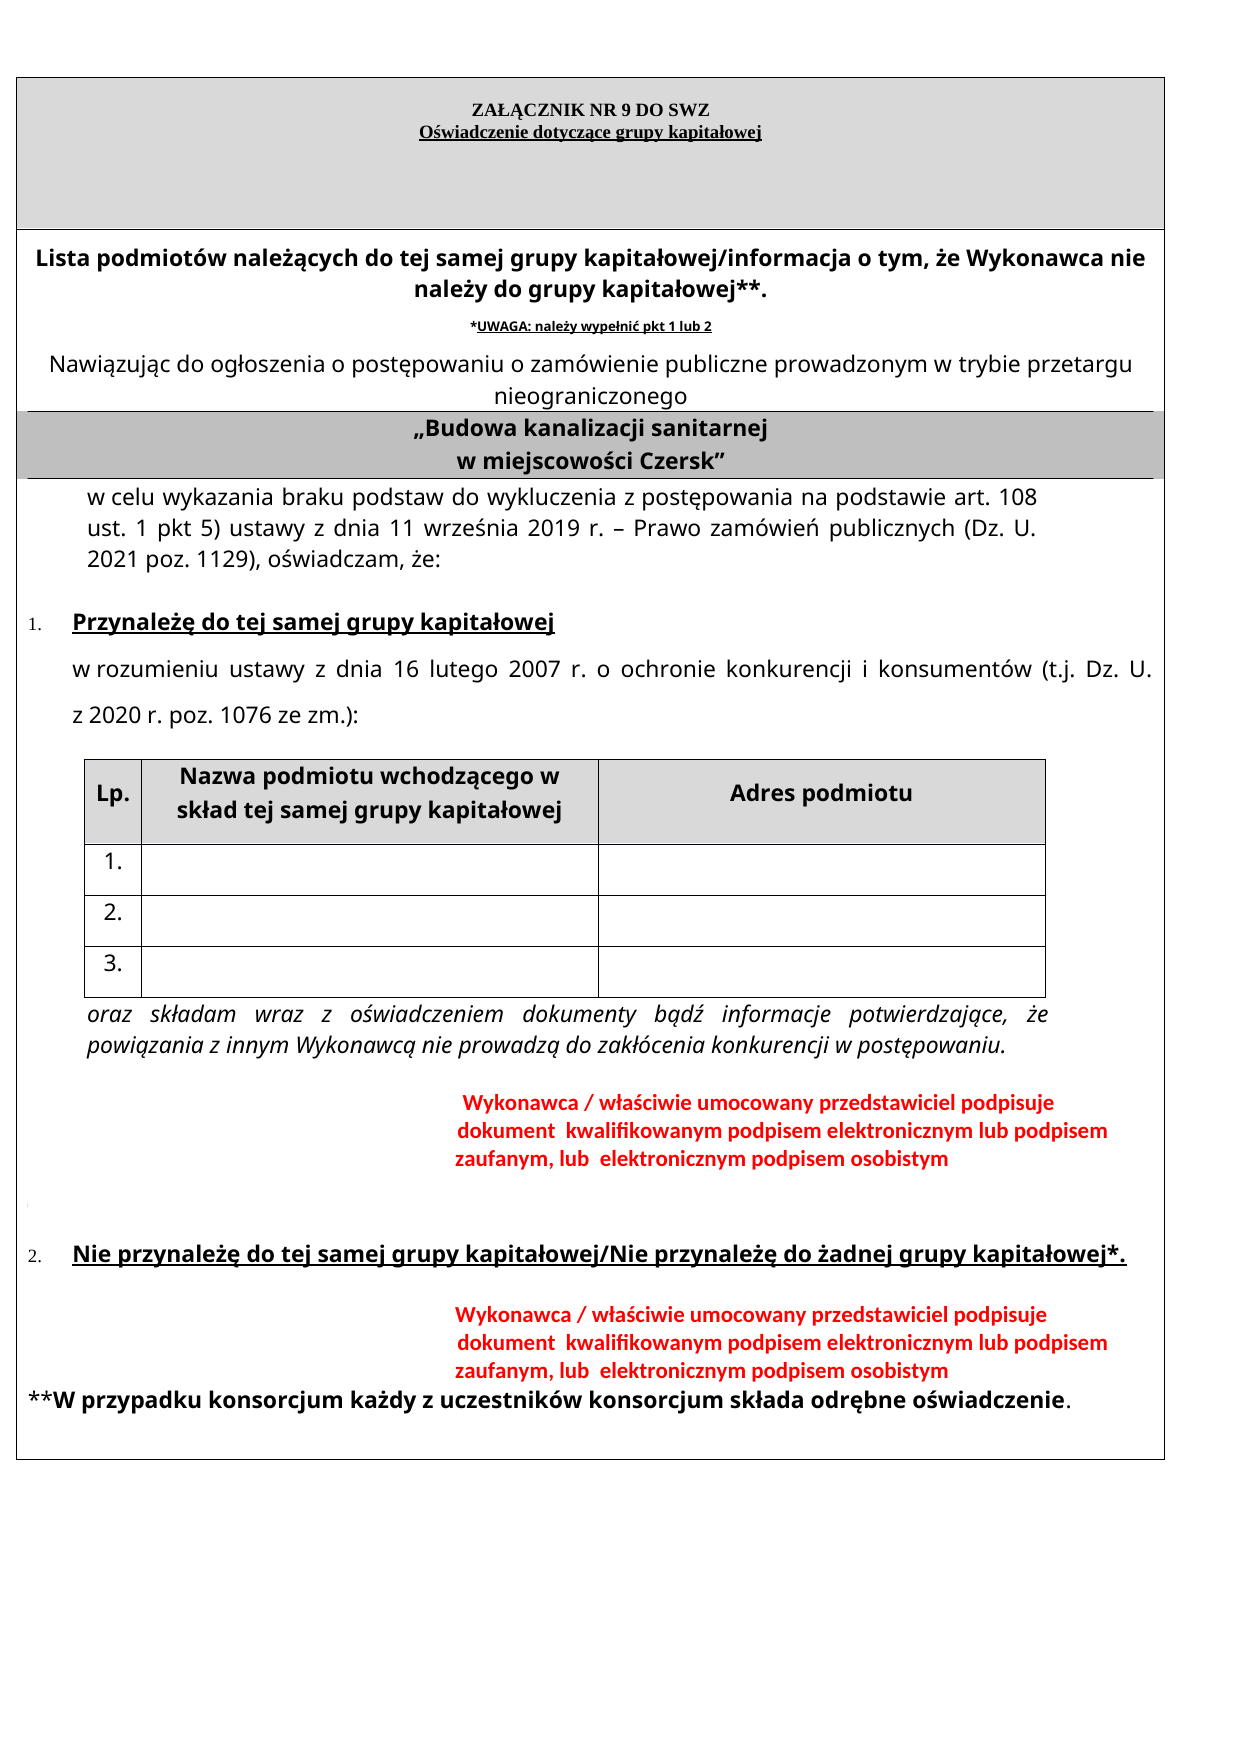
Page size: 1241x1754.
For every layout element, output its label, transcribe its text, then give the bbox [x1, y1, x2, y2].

table_cell Lista podmiotów należących do tej samej grupy kapitałowej/informacja o tym, że Wykonawca nie należy do grupy kapitałowej**. *UWAGA: należy wypełnić pkt 1 lub 2 Nawiązując do ogłoszenia o postępowaniu o zamówienie publiczne prowadzonym w trybie przetargu nieograniczonego „Budowa kanalizacji sanitarnej w miejscowości Czersk” w celu wykazania braku podstaw do wykluczenia z postępowania na podstawie art. 108 ust. 1 pkt 5) ustawy z dnia 11 września 2019 r. – Prawo zamówień publicznych (Dz. U. 2021 poz. 1129), oświadczam, że: Przynależę do tej samej grupy kapitałowej w rozumieniu ustawy z dnia 16 lutego 2007 r. o ochronie konkurencji i konsumentów (t.j. Dz. U. z 2020 r. poz. 1076 ze zm.): oraz składam wraz z oświadczeniem dokumenty bądź informacje potwierdzające, że powiązania z innym Wykonawcą nie prowadzą do zakłócenia konkurencji w postępowaniu. Wykonawca / właściwie umocowany przedstawiciel podpisuje dokument kwalifikowanym podpisem elektronicznym lub podpisem zaufanym, lub elektronicznym podpisem osobistym Nie przynależę do tej samej grupy kapitałowej/Nie przynależę do żadnej grupy kapitałowej*. Wykonawca / właściwie umocowany przedstawiciel podpisuje dokument kwalifikowanym podpisem elektronicznym lub podpisem zaufanym, lub elektronicznym podpisem osobistym **W przypadku konsorcjum każdy z uczestników konsorcjum składa odrębne oświadczenie. [17, 479, 1164, 1459]
table_cell Lista podmiotów należących do tej samej grupy kapitałowej/informacja o tym, że Wykonawca nie należy do grupy kapitałowej**. *UWAGA: należy wypełnić pkt 1 lub 2 Nawiązując do ogłoszenia o postępowaniu o zamówienie publiczne prowadzonym w trybie przetargu nieograniczonego „Budowa kanalizacji sanitarnej w miejscowości Czersk” w celu wykazania braku podstaw do wykluczenia z postępowania na podstawie art. 108 ust. 1 pkt 5) ustawy z dnia 11 września 2019 r. – Prawo zamówień publicznych (Dz. U. 2021 poz. 1129), oświadczam, że: Przynależę do tej samej grupy kapitałowej w rozumieniu ustawy z dnia 16 lutego 2007 r. o ochronie konkurencji i konsumentów (t.j. Dz. U. z 2020 r. poz. 1076 ze zm.): oraz składam wraz z oświadczeniem dokumenty bądź informacje potwierdzające, że powiązania z innym Wykonawcą nie prowadzą do zakłócenia konkurencji w postępowaniu. Wykonawca / właściwie umocowany przedstawiciel podpisuje dokument kwalifikowanym podpisem elektronicznym lub podpisem zaufanym, lub elektronicznym podpisem osobistym Nie przynależę do tej samej grupy kapitałowej/Nie przynależę do żadnej grupy kapitałowej*. Wykonawca / właściwie umocowany przedstawiciel podpisuje dokument kwalifikowanym podpisem elektronicznym lub podpisem zaufanym, lub elektronicznym podpisem osobistym **W przypadku konsorcjum każdy z uczestników konsorcjum składa odrębne oświadczenie. [17, 230, 1164, 411]
table_header ZAŁĄCZNIK NR 9 DO SWZ Oświadczenie dotyczące grupy kapitałowej [17, 78, 1164, 228]
